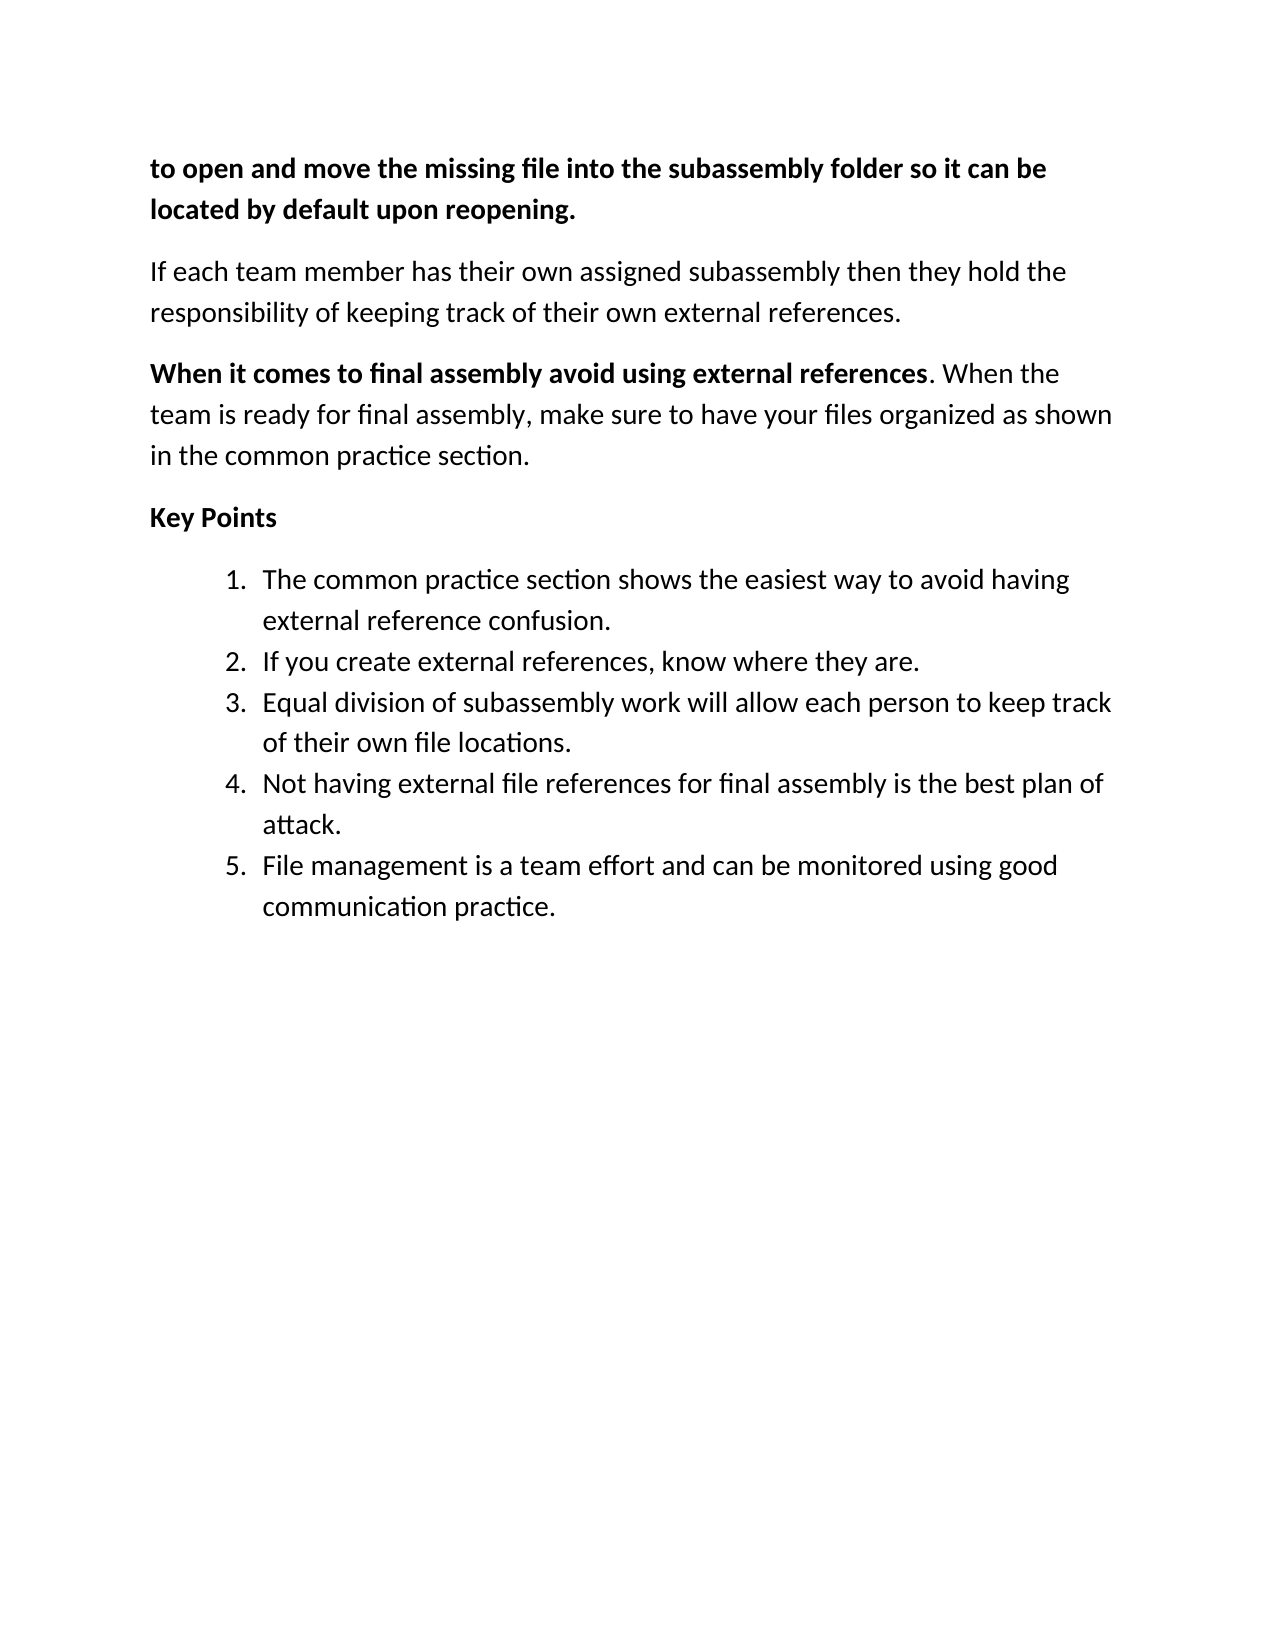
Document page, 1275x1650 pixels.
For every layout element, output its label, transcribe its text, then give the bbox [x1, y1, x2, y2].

list Equal division of subassembly work will allow each person to keep track of their own file locations. [225, 684, 1125, 760]
list File management is a team effort and can be monitored using good communication practice. [225, 847, 1125, 924]
list If you create external references, know where they are. [225, 643, 1125, 678]
text Key Points [150, 499, 1125, 535]
text When it comes to final assembly avoid using external references. When the team is ready for final assembly, make sure to have your files organized as shown in the common practice section. [150, 355, 1125, 473]
list The common practice section shows the easiest way to avoid having external reference confusion. [225, 561, 1125, 637]
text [150, 150, 1125, 227]
text If each team member has their own assigned subassembly then they hold the responsibility of keeping track of their own external references. [150, 253, 1125, 329]
list Not having external file references for final assembly is the best plan of attack. [225, 766, 1125, 842]
